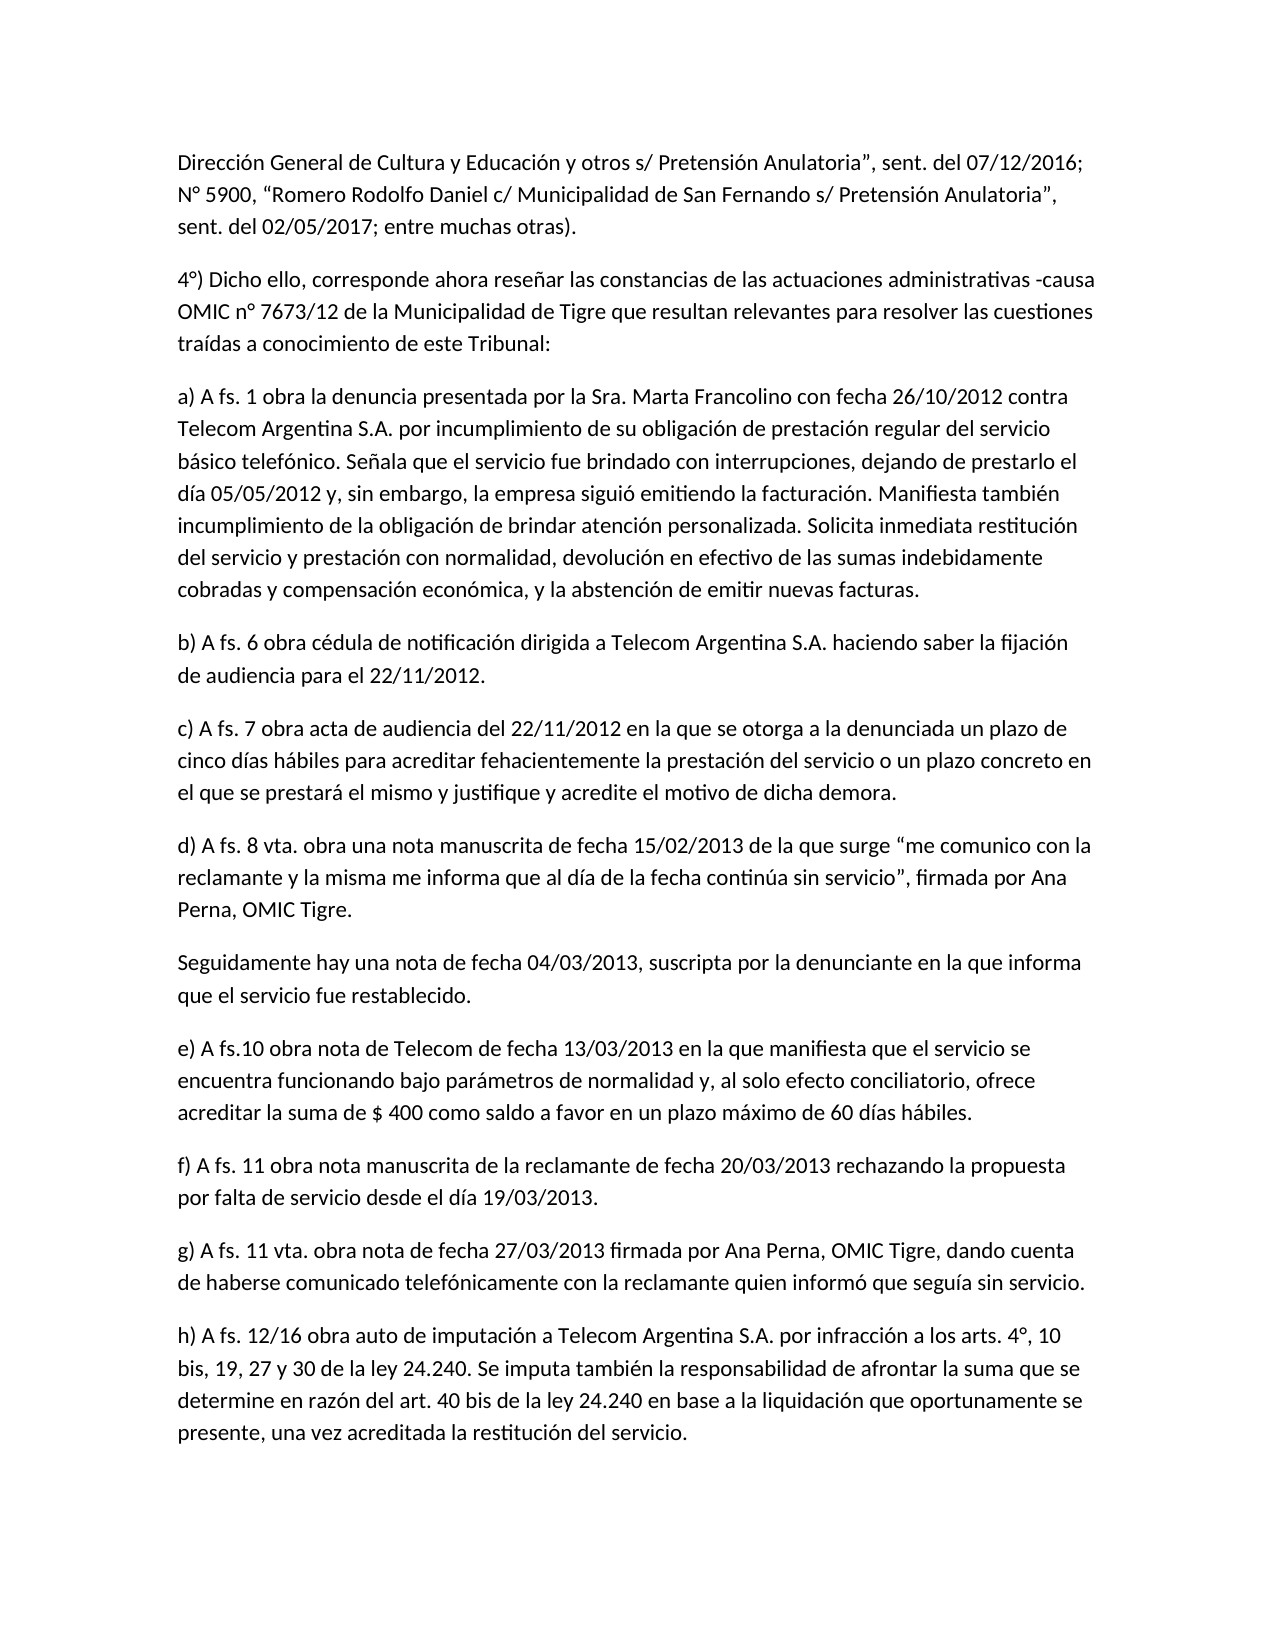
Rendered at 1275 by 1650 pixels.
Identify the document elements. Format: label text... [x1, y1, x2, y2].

text a) A fs. 1 obra la denuncia presentada por la Sra. Marta Francolino con fecha 26/10/2012 contra Telecom Argentina S.A. por incumplimiento de su obligación de prestación regular del servicio básico telefónico. Señala que el servicio fue brindado con interrupciones, dejando de prestarlo el día 05/05/2012 y, sin embargo, la empresa siguió emitiendo la facturación. Manifiesta también incumplimiento de la obligación de brindar atención personalizada. Solicita inmediata restitución del servicio y prestación con normalidad, devolución en efectivo de las sumas indebidamente cobradas y compensación económica, y la abstención de emitir nuevas facturas. [177, 382, 1098, 603]
text f) A fs. 11 obra nota manuscrita de la reclamante de fecha 20/03/2013 rechazando la propuesta por falta de servicio desde el día 19/03/2013. [177, 1151, 1098, 1211]
text e) A fs.10 obra nota de Telecom de fecha 13/03/2013 en la que manifiesta que el servicio se encuentra funcionando bajo parámetros de normalidad y, al solo efecto conciliatorio, ofrece acreditar la suma de $ 400 como saldo a favor en un plazo máximo de 60 días hábiles. [177, 1034, 1098, 1126]
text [177, 148, 1098, 240]
text d) A fs. 8 vta. obra una nota manuscrita de fecha 15/02/2013 de la que surge “me comunico con la reclamante y la misma me informa que al día de la fecha continúa sin servicio”, firmada por Ana Perna, OMIC Tigre. [177, 831, 1098, 923]
text 4°) Dicho ello, corresponde ahora reseñar las constancias de las actuaciones administrativas -causa OMIC n° 7673/12 de la Municipalidad de Tigre que resultan relevantes para resolver las cuestiones traídas a conocimiento de este Tribunal: [177, 265, 1098, 357]
text c) A fs. 7 obra acta de audiencia del 22/11/2012 en la que se otorga a la denunciada un plazo de cinco días hábiles para acreditar fehacientemente la prestación del servicio o un plazo concreto en el que se prestará el mismo y justifique y acredite el motivo de dicha demora. [177, 714, 1098, 806]
text Seguidamente hay una nota de fecha 04/03/2013, suscripta por la denunciante en la que informa que el servicio fue restablecido. [177, 948, 1098, 1009]
text g) A fs. 11 vta. obra nota de fecha 27/03/2013 firmada por Ana Perna, OMIC Tigre, dando cuenta de haberse comunicado telefónicamente con la reclamante quien informó que seguía sin servicio. [177, 1236, 1098, 1297]
text h) A fs. 12/16 obra auto de imputación a Telecom Argentina S.A. por infracción a los arts. 4°, 10 bis, 19, 27 y 30 de la ley 24.240. Se imputa también la responsabilidad de afrontar la suma que se determine en razón del art. 40 bis de la ley 24.240 en base a la liquidación que oportunamente se presente, una vez acreditada la restitución del servicio. [177, 1322, 1098, 1446]
text b) A fs. 6 obra cédula de notificación dirigida a Telecom Argentina S.A. haciendo saber la fijación de audiencia para el 22/11/2012. [177, 628, 1098, 689]
